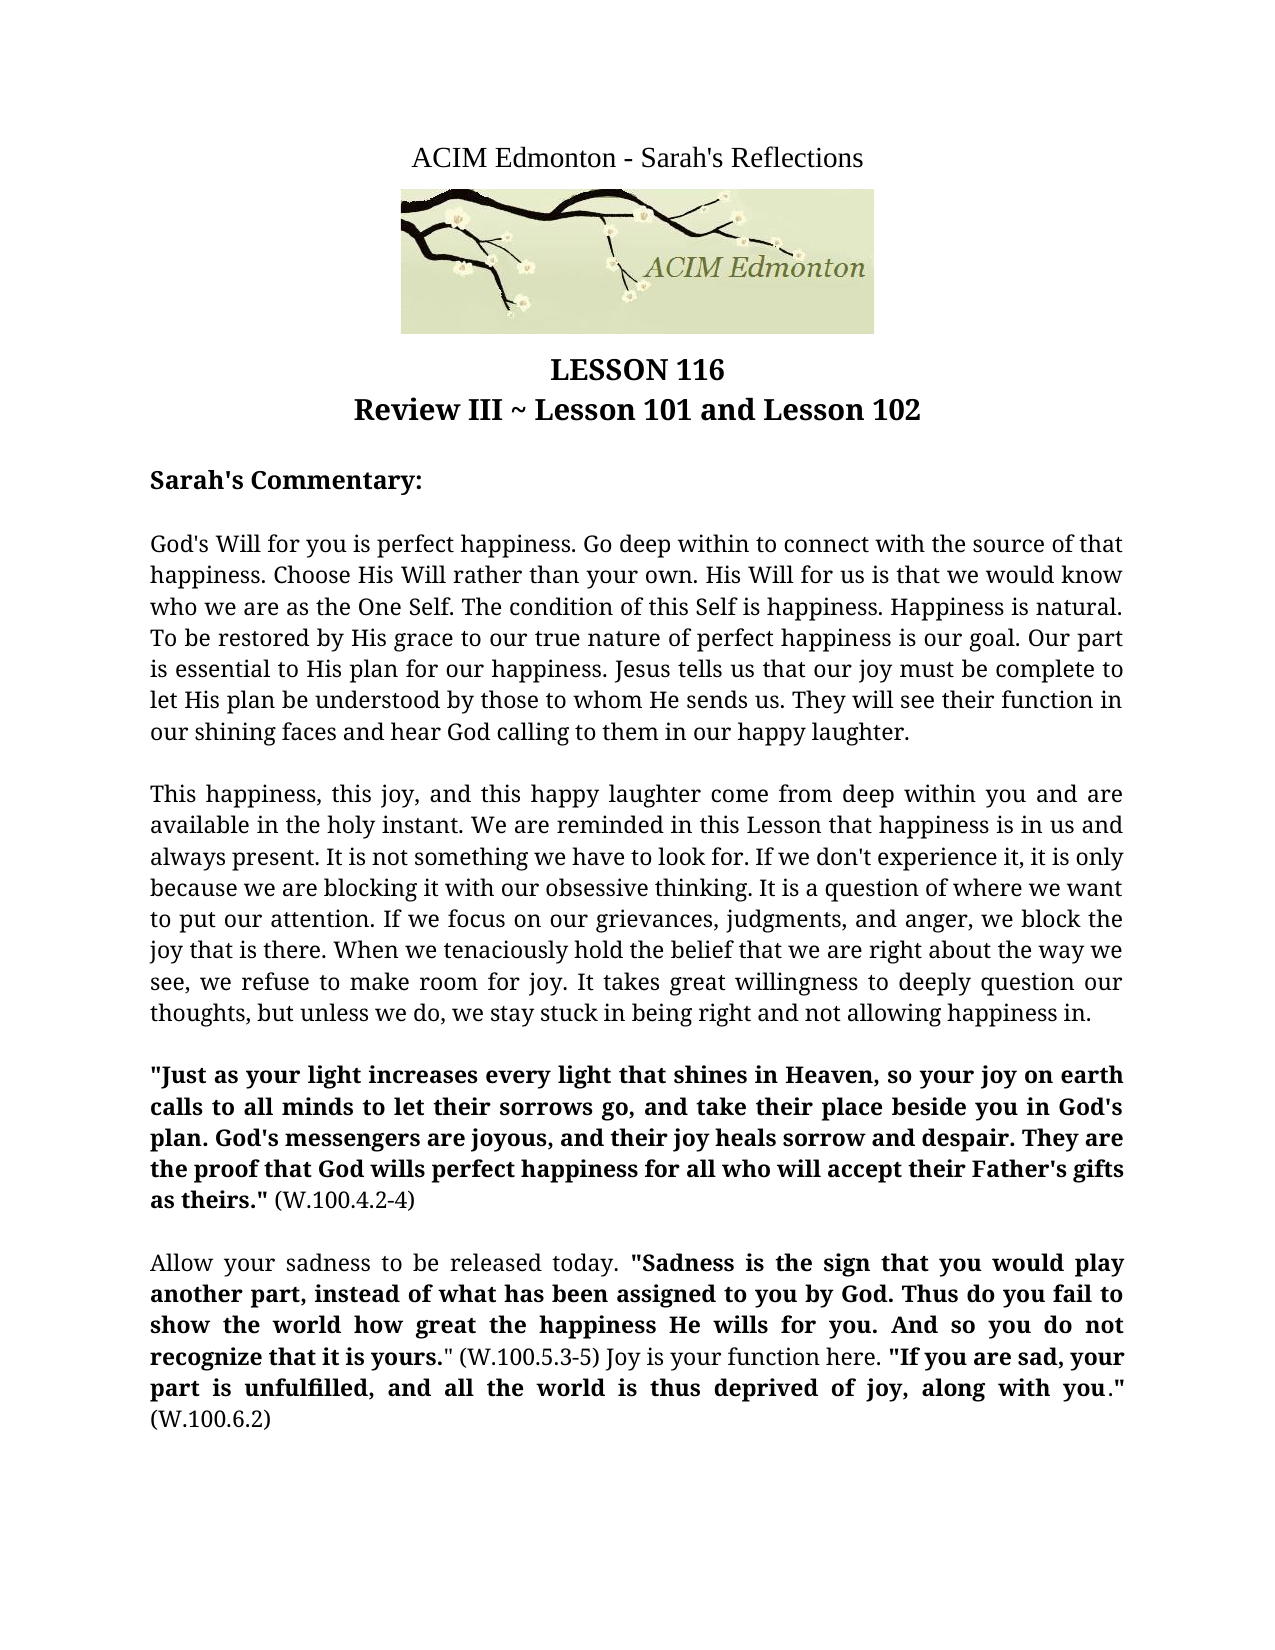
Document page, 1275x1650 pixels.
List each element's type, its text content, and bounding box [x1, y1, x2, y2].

text God's Will for you is perfect happiness. Go deep within to connect with the source of that happiness. Choose His Will rather than your own. His Will for us is that we would know who we are as the One Self. The condition of this Self is happiness. Happiness is natural. To be restored by His grace to our true nature of perfect happiness is our goal. Our part is essential to His plan for our happiness. Jesus tells us that our joy must be complete to let His plan be understood by those to whom He sends us. They will see their function in our shining faces and hear God calling to them in our happy laughter. [150, 528, 1125, 747]
text Review III ~ Lesson 101 and Lesson 102 [150, 389, 1125, 428]
text ACIM Edmonton - Sarah's Reflections [150, 141, 1125, 174]
text "Just as your light increases every light that shines in Heaven, so your joy on earth calls to all minds to let their sorrows go, and take their place beside you in God's plan. God's messengers are joyous, and their joy heals sorrow and despair. They are the proof that God wills perfect happiness for all who will accept their Father's gifts as theirs." (W.100.4.2-4) [150, 1059, 1125, 1215]
text Sarah's Commentary: [150, 463, 1125, 497]
text Allow your sadness to be released today. "Sadness is the sign that you would play another part, instead of what has been assigned to you by God. Thus do you fail to show the world how great the happiness He wills for you. And so you do not recognize that it is yours." (W.100.5.3-5) Joy is your function here. "If you are sad, your part is unfulfilled, and all the world is thus deprived of joy, along with you." (W.100.6.2) [150, 1247, 1125, 1434]
text This happiness, this joy, and this happy laughter come from deep within you and are available in the holy instant. We are reminded in this Lesson that happiness is in us and always present. It is not something we have to look for. If we don't experience it, it is only because we are blocking it with our obsessive thinking. It is a question of where we want to put our attention. If we focus on our grievances, judgments, and anger, we block the joy that is there. When we tenaciously hold the belief that we are right about the way we see, we refuse to make room for joy. It takes great willingness to deeply question our thoughts, but unless we do, we stay stuck in being right and not allowing happiness in. [150, 778, 1125, 1028]
picture [400, 189, 875, 334]
text LESSON 116 [150, 349, 1125, 389]
